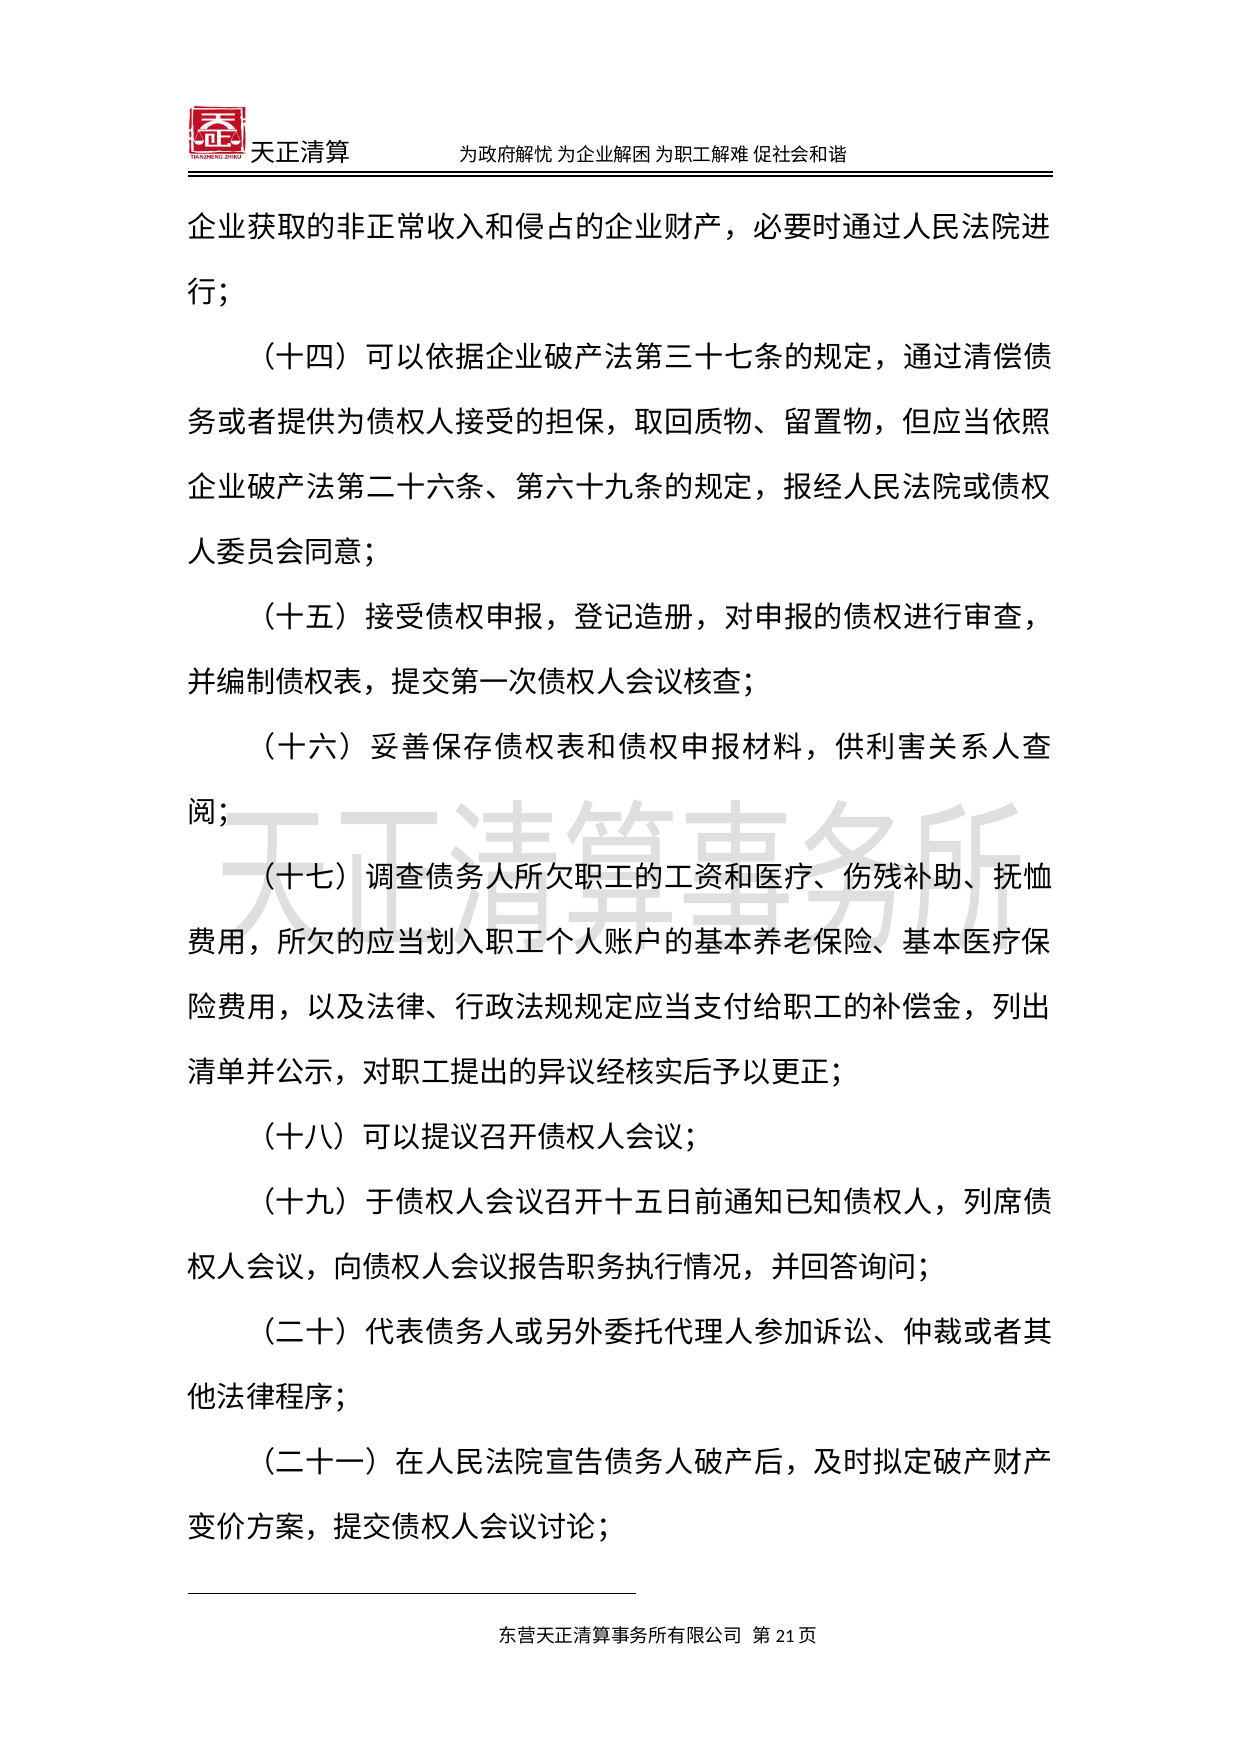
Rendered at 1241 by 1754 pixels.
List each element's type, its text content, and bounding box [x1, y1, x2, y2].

list （二十）代表债务人或另外委托代理人参加诉讼、仲裁或者其他法律程序； [187, 1298, 1053, 1428]
picture [187, 105, 246, 162]
list （十三）追回债务人的董事、监事和高级管理人员利用职权从企业获取的非正常收入和侵占的企业财产，必要时通过人民法院进行； [187, 193, 1053, 323]
list （二十一）在人民法院宣告债务人破产后，及时拟定破产财产变价方案，提交债权人会议讨论； [187, 1428, 1053, 1558]
list （十八）可以提议召开债权人会议； [187, 1103, 1053, 1168]
list （十五）接受债权申报，登记造册，对申报的债权进行审查，并编制债权表，提交第一次债权人会议核查； [187, 583, 1053, 713]
list （十六）妥善保存债权表和债权申报材料，供利害关系人查阅； [187, 713, 1053, 843]
list （十七）调查债务人所欠职工的工资和医疗、伤残补助、抚恤费用，所欠的应当划入职工个人账户的基本养老保险、基本医疗保险费用，以及法律、行政法规规定应当支付给职工的补偿金，列出清单并公示，对职工提出的异议经核实后予以更正； [187, 843, 1053, 1103]
list （十四）可以依据企业破产法第三十七条的规定，通过清偿债务或者提供为债权人接受的担保，取回质物、留置物，但应当依照企业破产法第二十六条、第六十九条的规定，报经人民法院或债权人委员会同意； [187, 323, 1053, 583]
list （十九）于债权人会议召开十五日前通知已知债权人，列席债权人会议，向债权人会议报告职务执行情况，并回答询问； [187, 1168, 1053, 1298]
